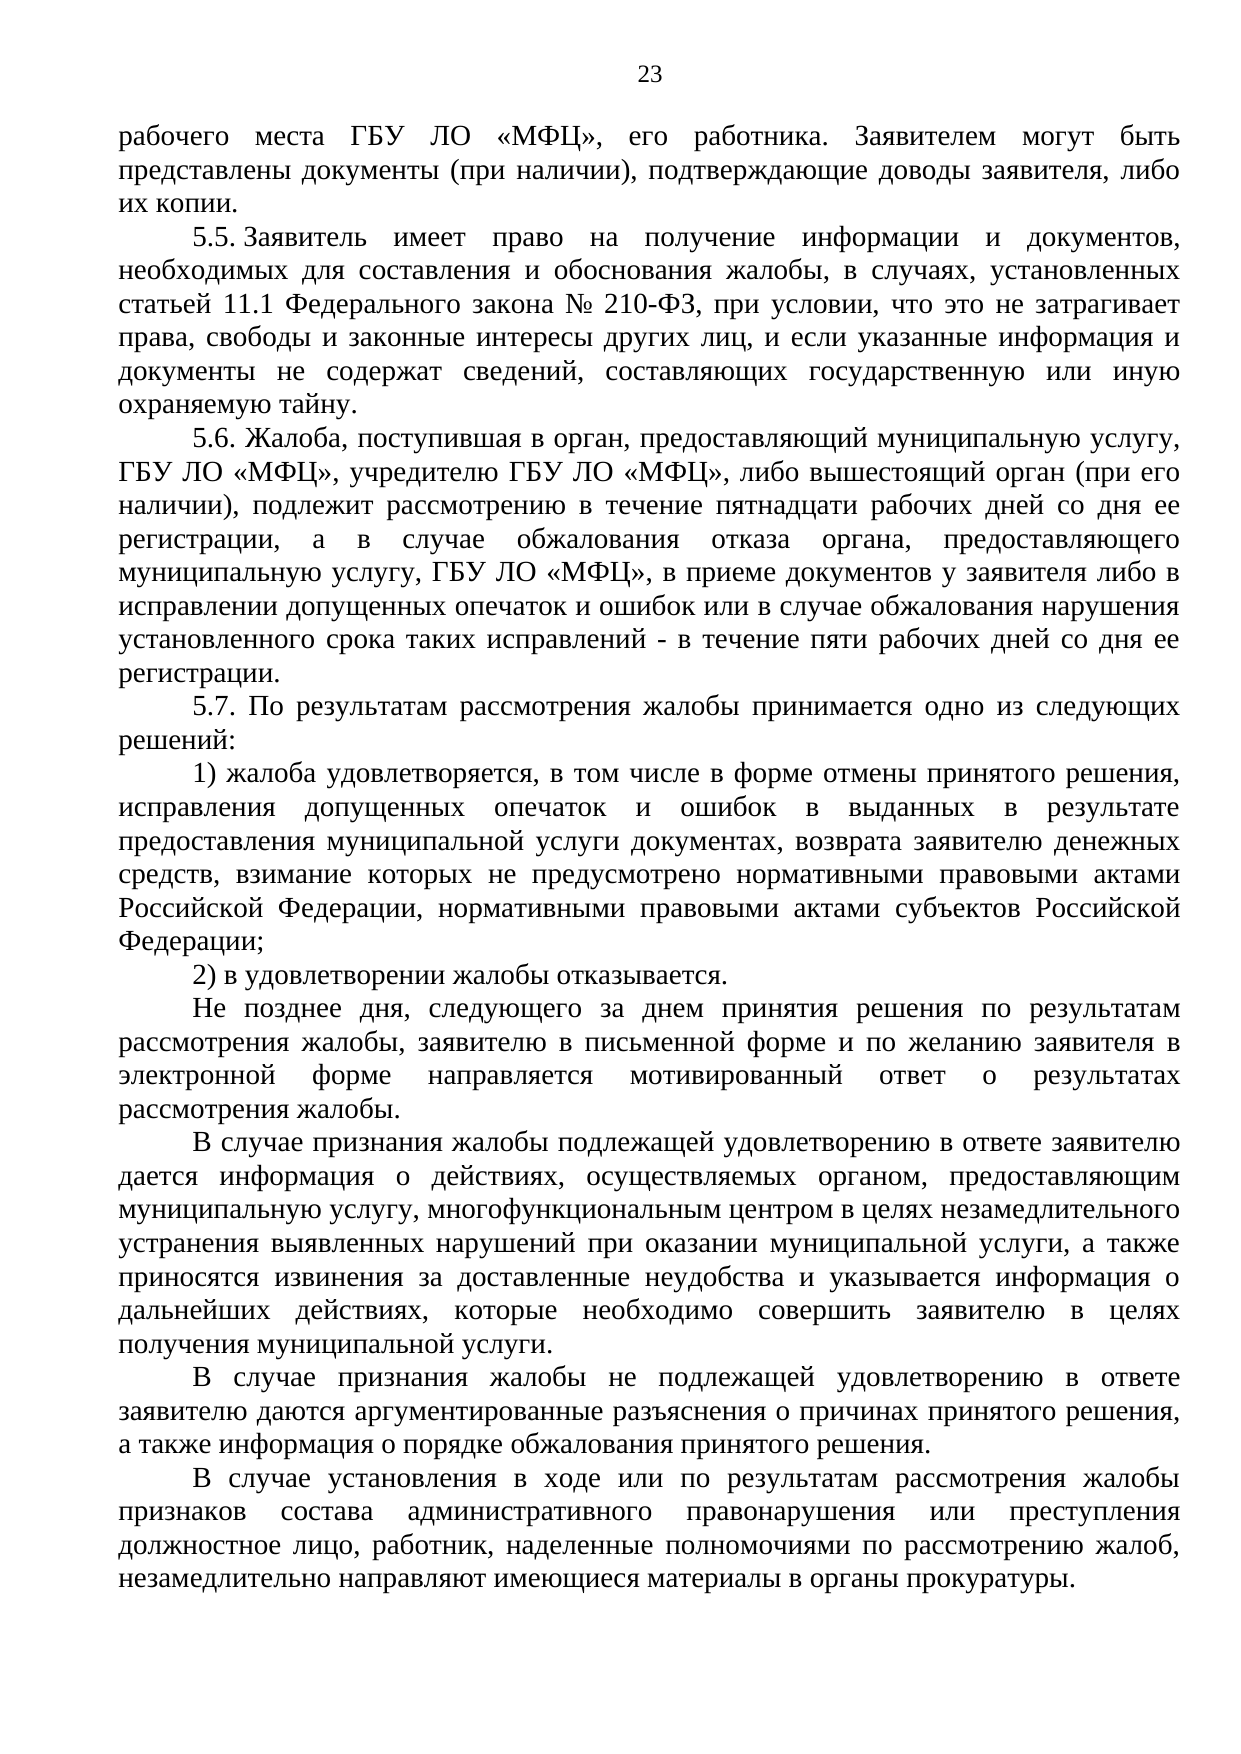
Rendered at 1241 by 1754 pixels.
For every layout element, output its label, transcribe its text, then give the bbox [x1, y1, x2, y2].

text 1) жалоба удовлетворяется, в том числе в форме отмены принятого решения, исправления допущенных опечаток и ошибок в выданных в результате предоставления муниципальной услуги документах, возврата заявителю денежных средств, взимание которых не предусмотрено нормативными правовыми актами Российской Федерации, нормативными правовыми актами субъектов Российской Федерации; [118, 756, 1181, 957]
text 2) в удовлетворении жалобы отказывается. [118, 957, 1181, 990]
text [118, 118, 1181, 219]
text В случае признания жалобы подлежащей удовлетворению в ответе заявителю дается информация о действиях, осуществляемых органом, предоставляющим муниципальную услугу, многофункциональным центром в целях незамедлительного устранения выявленных нарушений при оказании муниципальной услуги, а также приносятся извинения за доставленные неудобства и указывается информация о дальнейших действиях, которые необходимо совершить заявителю в целях получения муниципальной услуги. [118, 1124, 1181, 1359]
text 5.5. Заявитель имеет право на получение информации и документов, необходимых для составления и обоснования жалобы, в случаях, установленных статьей 11.1 Федерального закона № 210-ФЗ, при условии, что это не затрагивает права, свободы и законные интересы других лиц, и если указанные информация и документы не содержат сведений, составляющих государственную или иную охраняемую тайну. [118, 219, 1181, 420]
text 5.6. Жалоба, поступившая в орган, предоставляющий муниципальную услугу, ГБУ ЛО «МФЦ», учредителю ГБУ ЛО «МФЦ», либо вышестоящий орган (при его наличии), подлежит рассмотрению в течение пятнадцати рабочих дней со дня ее регистрации, а в случае обжалования отказа органа, предоставляющего муниципальную услугу, ГБУ ЛО «МФЦ», в приеме документов у заявителя либо в исправлении допущенных опечаток и ошибок или в случае обжалования нарушения установленного срока таких исправлений - в течение пяти рабочих дней со дня ее регистрации. [118, 420, 1181, 688]
text В случае установления в ходе или по результатам рассмотрения жалобы признаков состава административного правонарушения или преступления должностное лицо, работник, наделенные полномочиями по рассмотрению жалоб, незамедлительно направляют имеющиеся материалы в органы прокуратуры. [118, 1460, 1181, 1594]
text Не позднее дня, следующего за днем принятия решения по результатам рассмотрения жалобы, заявителю в письменной форме и по желанию заявителя в электронной форме направляется мотивированный ответ о результатах рассмотрения жалобы. [118, 990, 1181, 1124]
text В случае признания жалобы не подлежащей удовлетворению в ответе заявителю даются аргументированные разъяснения о причинах принятого решения, а также информация о порядке обжалования принятого решения. [118, 1359, 1181, 1460]
text 5.7. По результатам рассмотрения жалобы принимается одно из следующих решений: [118, 688, 1181, 756]
